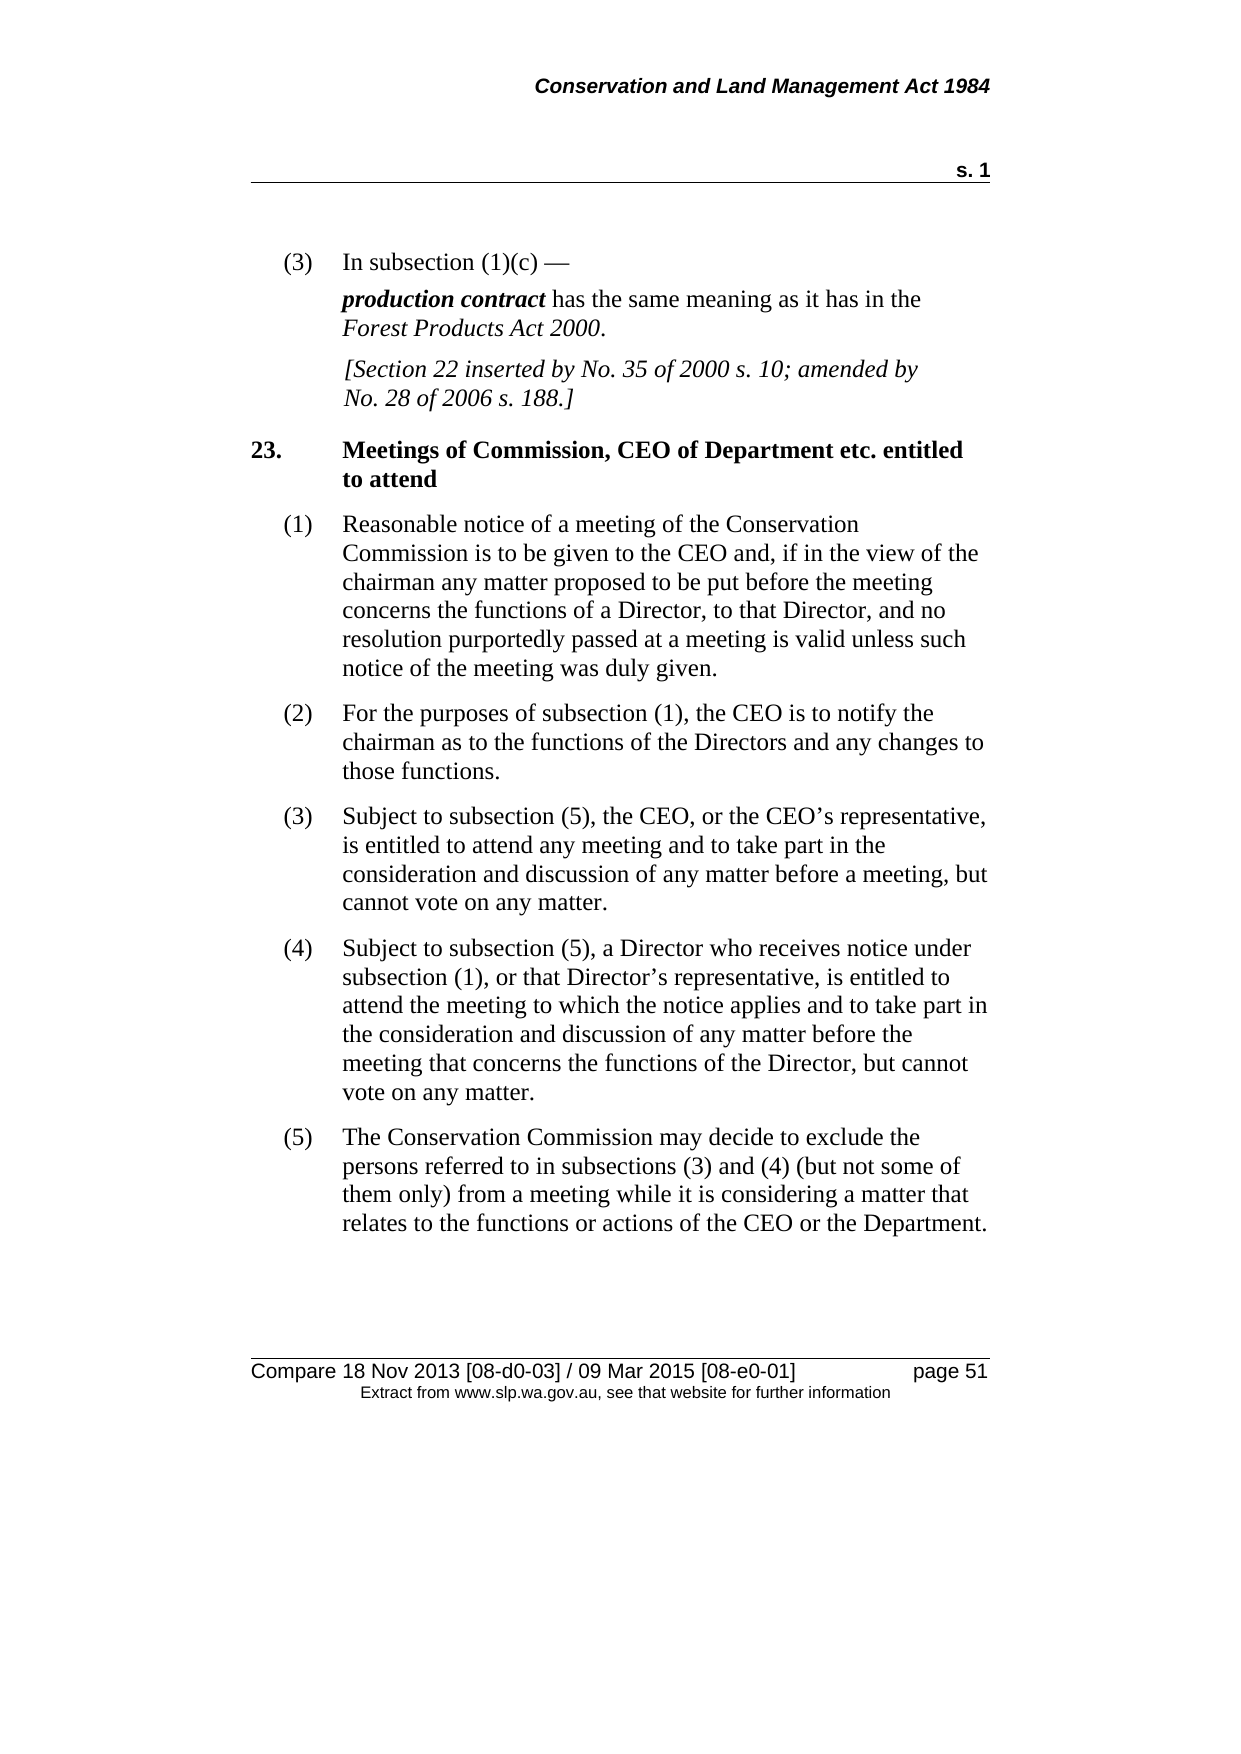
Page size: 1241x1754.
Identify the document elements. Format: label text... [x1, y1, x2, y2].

text (3) Subject to subsection (5), the CEO, or the CEO’s representative, is entitled to attend any meeting and to take part in the consideration and discussion of any matter before a meeting, but cannot vote on any matter. [251, 801, 990, 916]
subtitle 23. Meetings of Commission, CEO of Department etc. entitled to attend [251, 435, 990, 492]
text (3) In subsection (1)(c) — [251, 247, 990, 276]
text [Section 22 inserted by No. 35 of 2000 s. 10; amended by No. 28 of 2006 s. 188.] [251, 354, 990, 412]
text (2) For the purposes of subsection (1), the CEO is to notify the chairman as to the functions of the Directors and any changes to those functions. [251, 698, 990, 784]
text (1) Reasonable notice of a meeting of the Conservation Commission is to be given to the CEO and, if in the view of the chairman any matter proposed to be put before the meeting concerns the functions of a Director, to that Director, and no resolution purportedly passed at a meeting is valid unless such notice of the meeting was duly given. [251, 509, 990, 682]
text (4) Subject to subsection (5), a Director who receives notice under subsection (1), or that Director’s representative, is entitled to attend the meeting to which the notice applies and to take part in the consideration and discussion of any matter before the meeting that concerns the functions of the Director, but cannot vote on any matter. [251, 933, 990, 1105]
text (5) The Conservation Commission may decide to exclude the persons referred to in subsections (3) and (4) (but not some of them only) from a meeting while it is considering a matter that relates to the functions or actions of the CEO or the Department. [251, 1122, 990, 1237]
text production contract has the same meaning as it has in the Products Act 2000. [251, 284, 990, 342]
